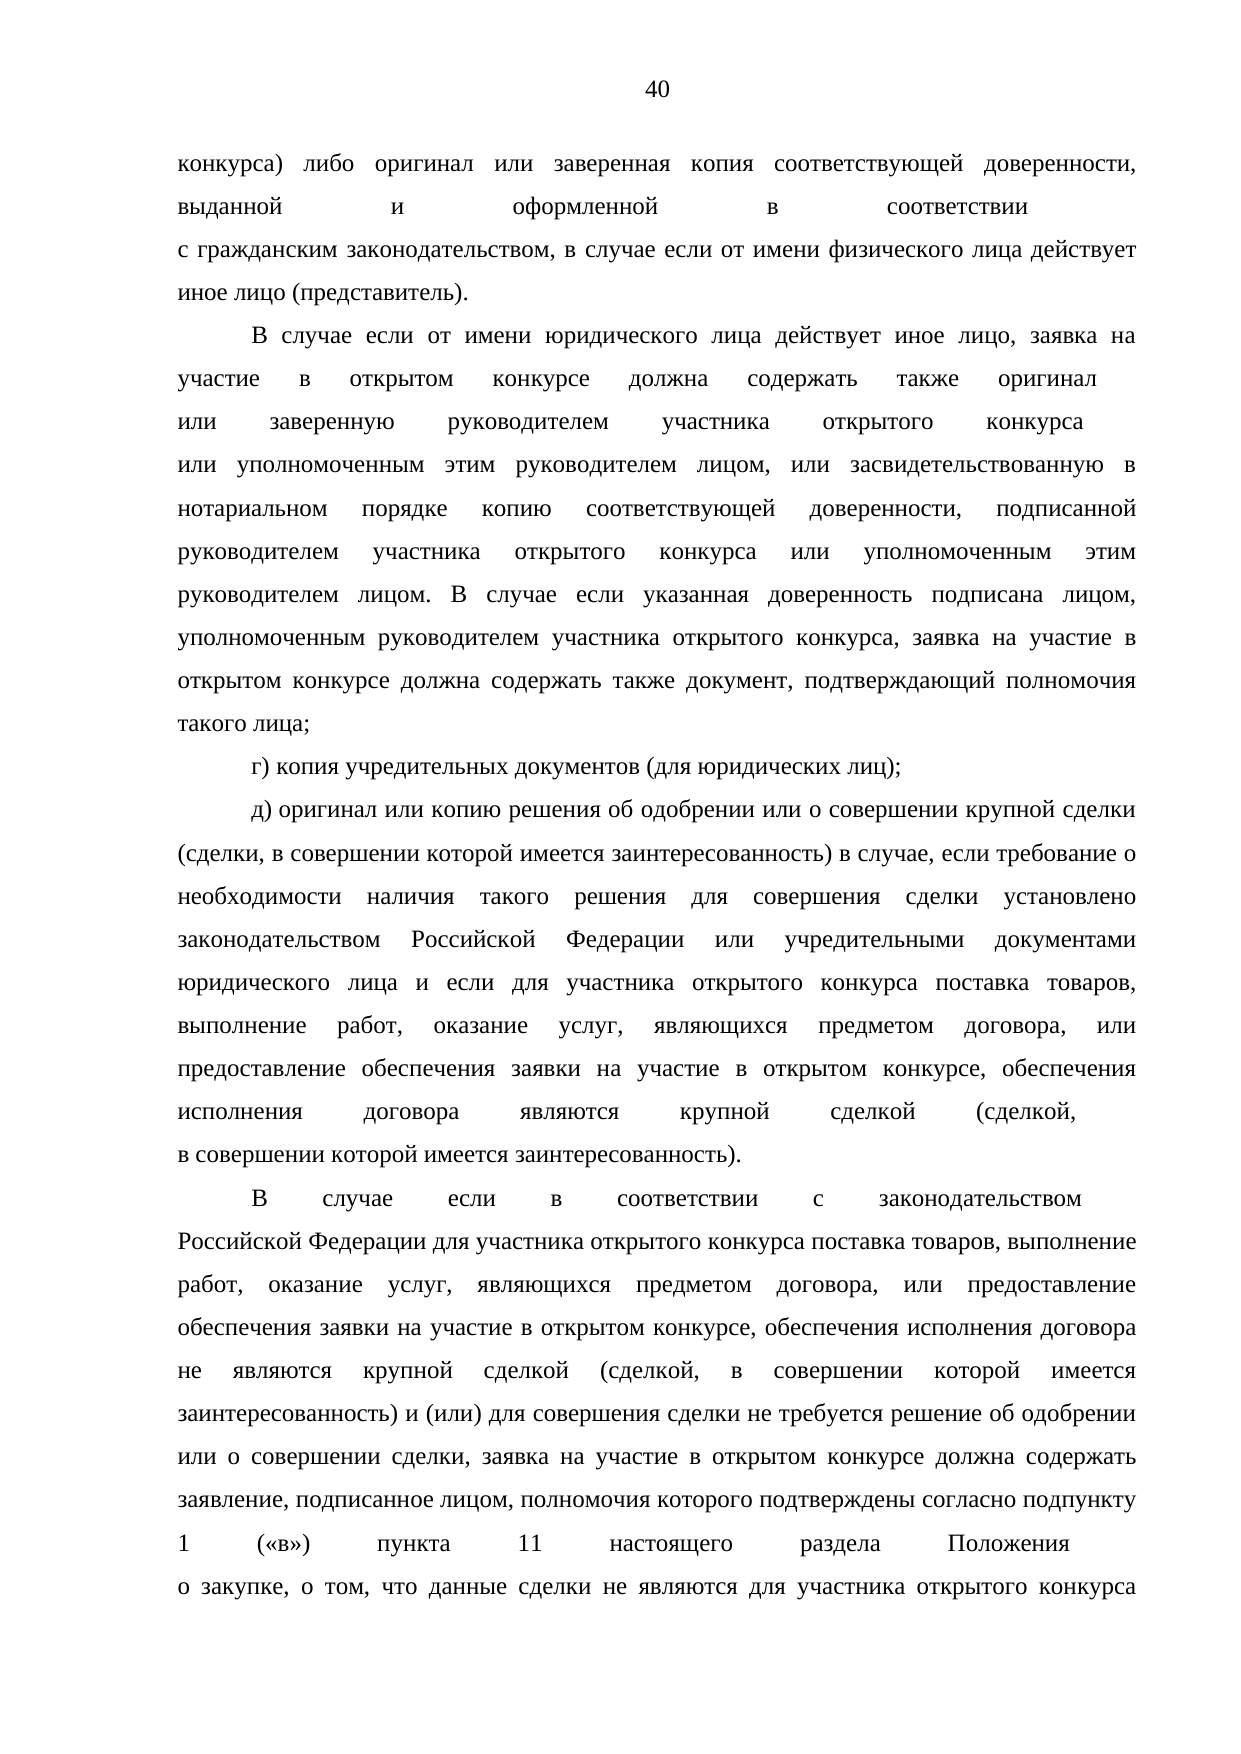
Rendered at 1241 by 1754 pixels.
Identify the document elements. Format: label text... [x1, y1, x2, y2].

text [177, 1183, 1137, 1599]
text В случае если от имени юридического лица действует иное лицо, заявка на участие в открытом конкурсе должна содержать также оригинал или заверенную руководителем участника открытого конкурса или уполномоченным этим руководителем лицом, или засвидетельствованную в нотариальном порядке копию соответствующей доверенности, подписанной руководителем участника открытого конкурса или уполномоченным этим руководителем лицом. В случае если указанная доверенность подписана лицом, уполномоченным руководителем участника открытого конкурса, заявка на участие в открытом конкурсе должна содержать также документ, подтверждающий полномочия такого лица; [177, 320, 1137, 737]
text г) копия учредительных документов (для юридических лиц); [177, 751, 1137, 780]
text д) оригинал или копию решения об одобрении или о совершении крупной сделки (сделки, в совершении которой имеется заинтересованность) в случае, если требование о необходимости наличия такого решения для совершения сделки установлено законодательством Российской Федерации или учредительными документами юридического лица и если для участника открытого конкурса поставка товаров, выполнение работ, оказание услуг, являющихся предметом договора, или предоставление обеспечения заявки на участие в открытом конкурсе, обеспечения исполнения договора являются крупной сделкой (сделкой, в совершении которой имеется заинтересованность). [177, 794, 1137, 1168]
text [177, 148, 1137, 306]
